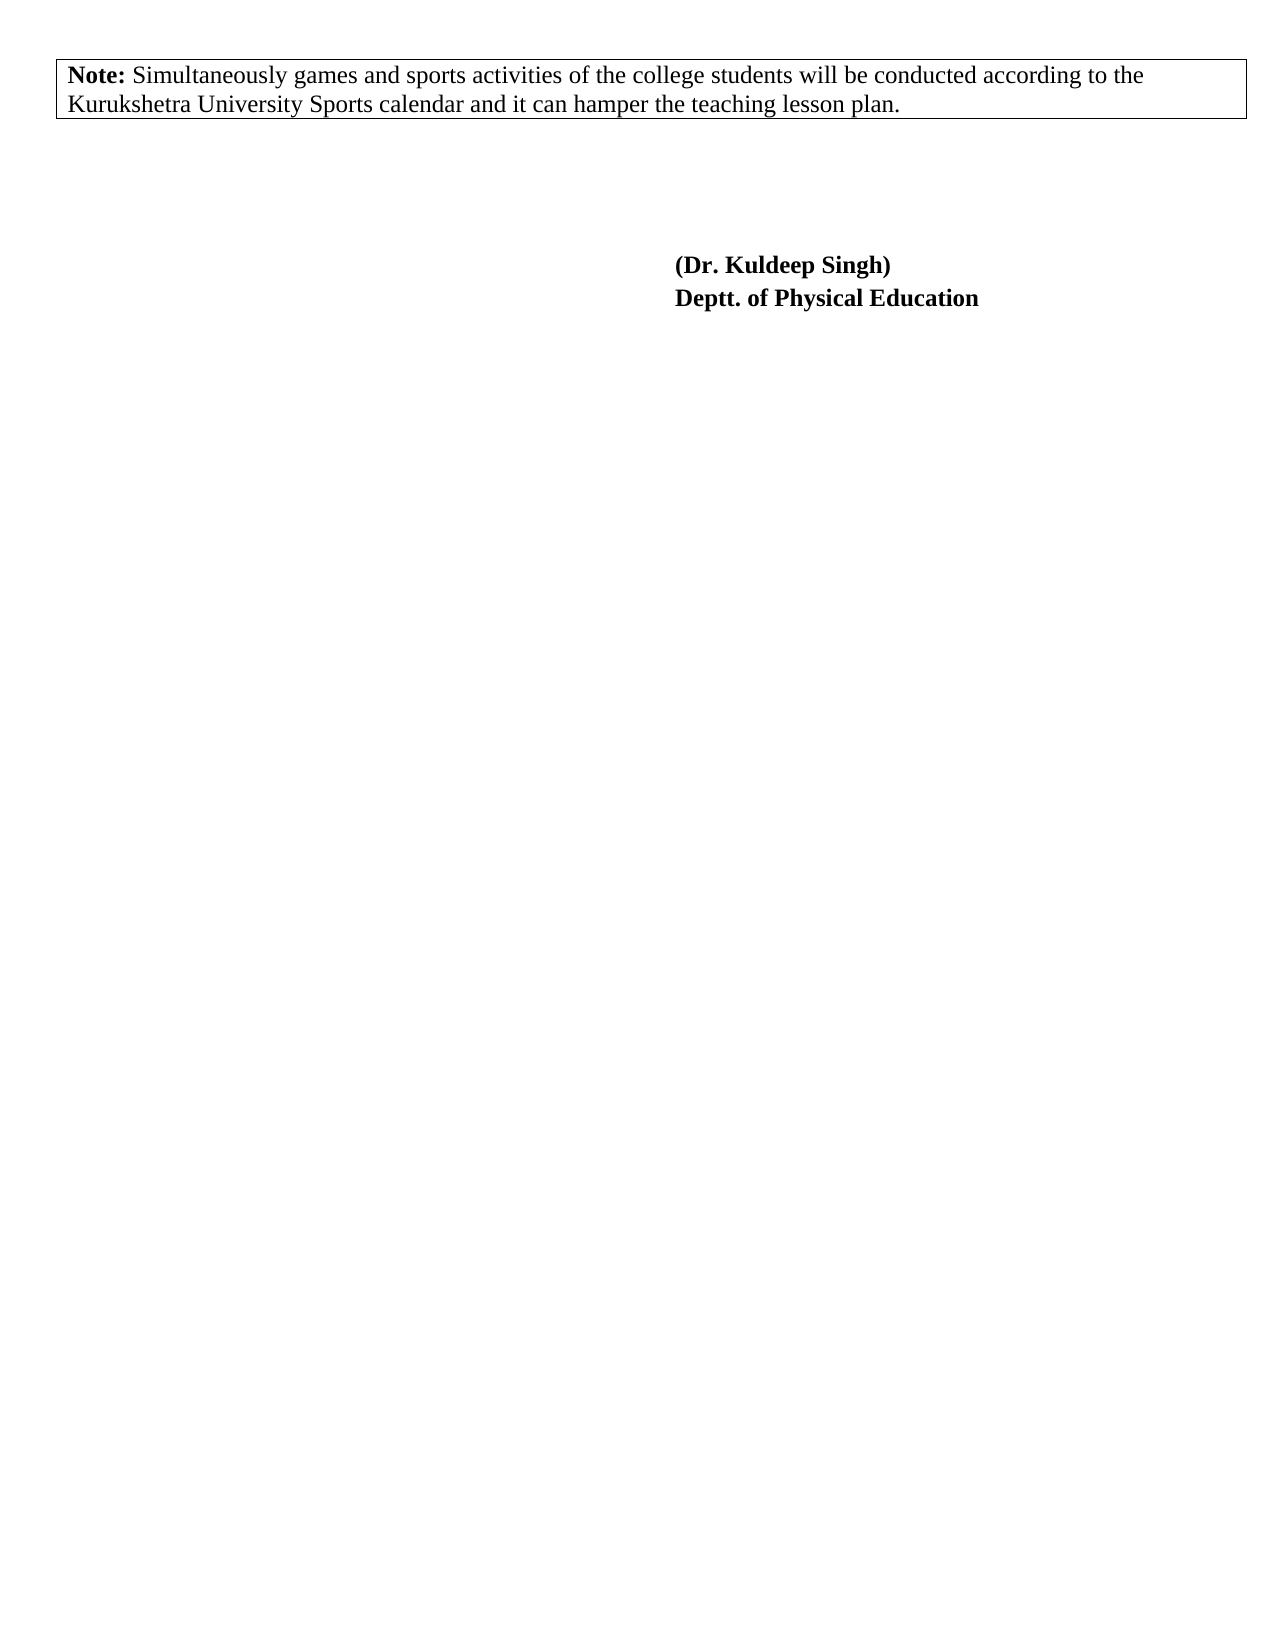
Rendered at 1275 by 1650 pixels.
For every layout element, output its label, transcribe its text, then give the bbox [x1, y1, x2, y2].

text (Dr. Kuldeep Singh) [600, 250, 1125, 279]
text Deptt. of Physical Education [150, 283, 1125, 312]
table_cell Note: Simultaneously games and sports activities of the college students will be conducted according to the Kurukshetra University Sports calendar and it can hamper the teaching lesson plan. [57, 60, 1246, 118]
